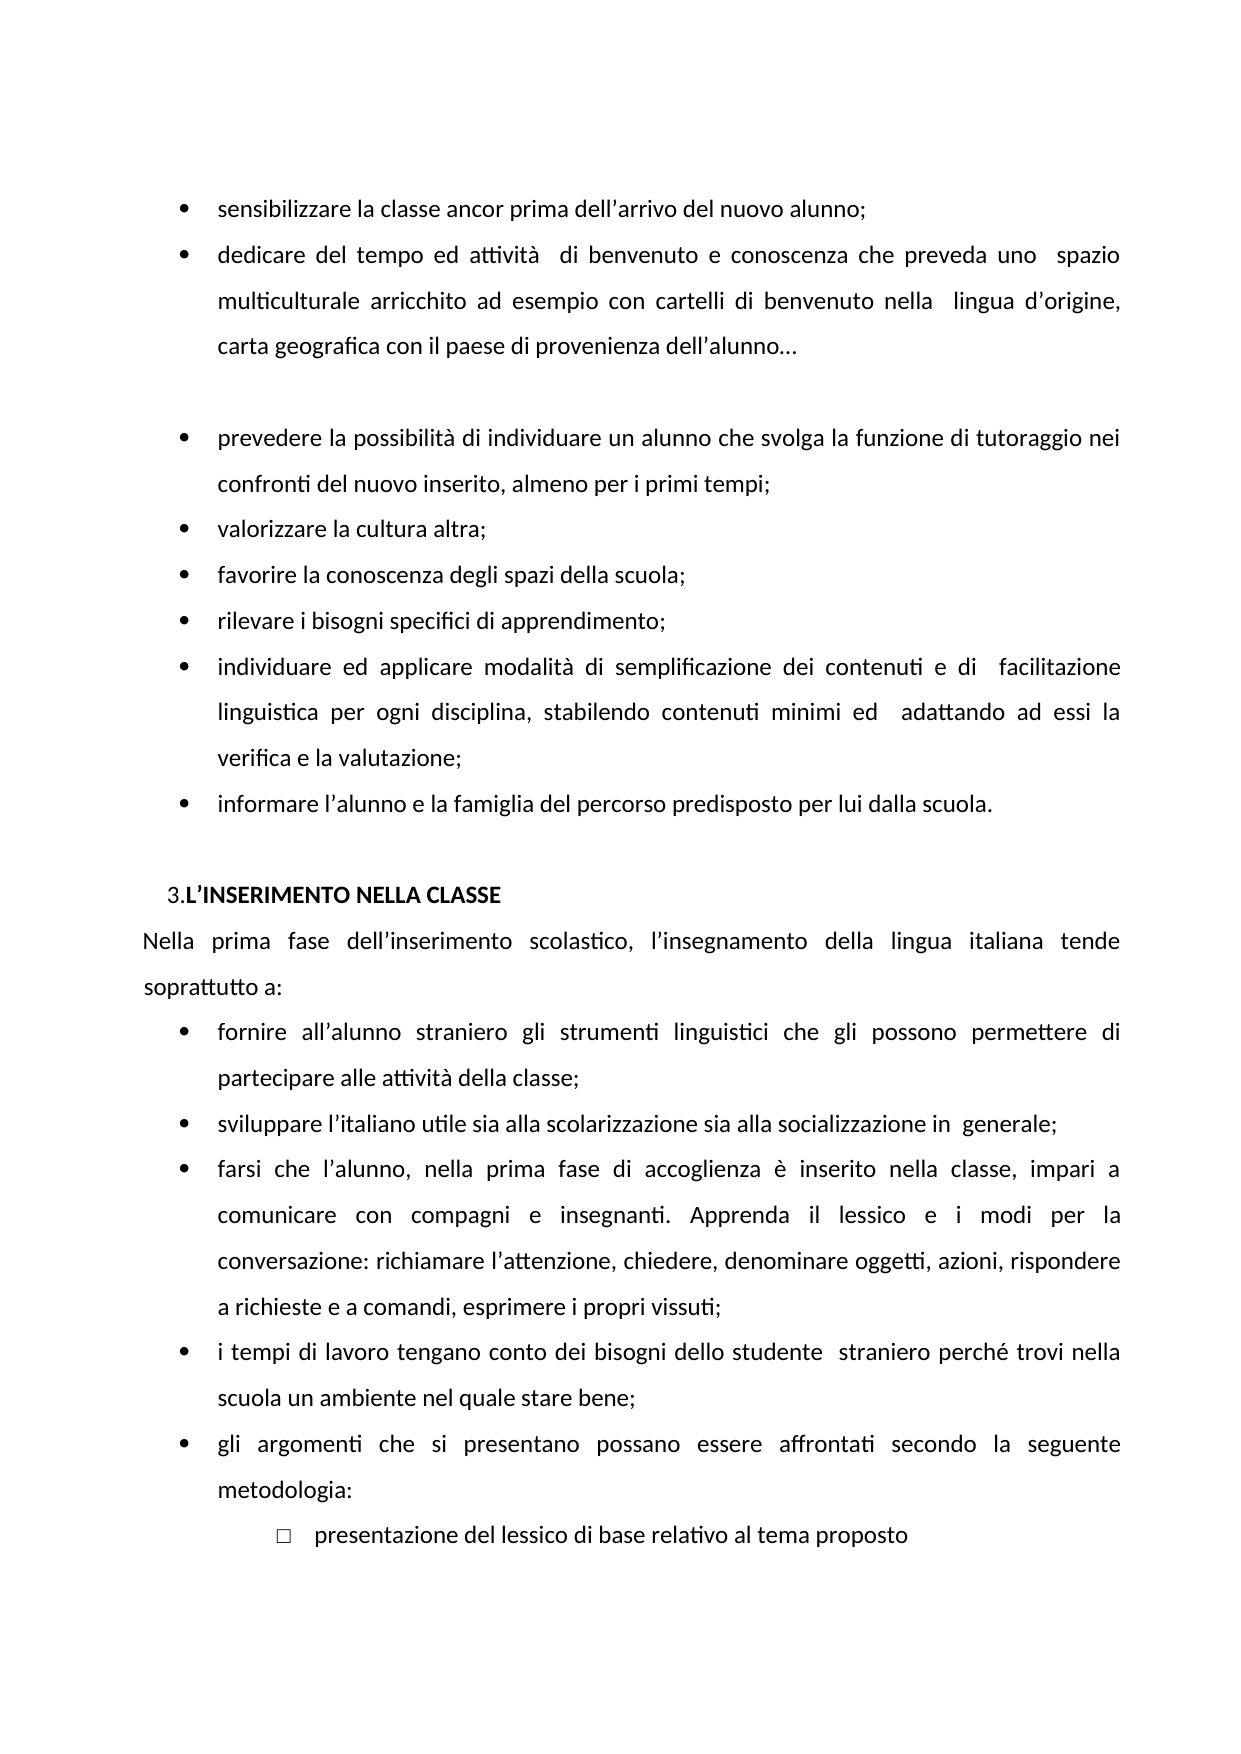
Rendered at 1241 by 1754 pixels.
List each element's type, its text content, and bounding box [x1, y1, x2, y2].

list i tempi di lavoro tengano conto dei bisogni dello studente straniero perché trovi nella scuola un ambiente nel quale stare bene; [180, 1337, 1122, 1413]
list favorire la conoscenza degli spazi della scuola; [180, 559, 1122, 590]
list sviluppare l’italiano utile sia alla scolarizzazione sia alla socializzazione in generale; [180, 1108, 1122, 1138]
list farsi che l’alunno, nella prima fase di accoglienza è inserito nella classe, impari a comunicare con compagni e insegnanti. Apprenda il lessico e i modi per la conversazione: richiamare l’attenzione, chiedere, denominare oggetti, azioni, rispondere a richieste e a comandi, esprimere i propri vissuti; [180, 1154, 1122, 1321]
list fornire all’alunno straniero gli strumenti linguistici che gli possono permettere di partecipare alle attività della classe; [180, 1016, 1122, 1093]
list dedicare del tempo ed attività di benvenuto e conoscenza che preveda uno spazio multiculturale arricchito ad esempio con cartelli di benvenuto nella lingua d’origine, carta geografica con il paese di provenienza dell’alunno… [180, 239, 1122, 361]
text 3.L’INSERIMENTO NELLA CLASSE [167, 879, 1122, 910]
list prevedere la possibilità di individuare un alunno che svolga la funzione di tutoraggio nei confronti del nuovo inserito, almeno per i primi tempi; [180, 422, 1122, 498]
text Nella prima fase dell’inserimento scolastico, l’insegnamento della lingua italiana tende soprattutto a: [142, 925, 1122, 1001]
list gli argomenti che si presentano possano essere affrontati secondo la seguente metodologia: [180, 1428, 1122, 1504]
list valorizzare la cultura altra; [180, 513, 1122, 544]
list informare l’alunno e la famiglia del percorso predisposto per lui dalla scuola. [180, 788, 1122, 818]
list presentazione del lessico di base relativo al tema proposto [277, 1519, 1122, 1550]
list sensibilizzare la classe ancor prima dell’arrivo del nuovo alunno; [180, 193, 1122, 224]
list individuare ed applicare modalità di semplificazione dei contenuti e di facilitazione linguistica per ogni disciplina, stabilendo contenuti minimi ed adattando ad essi la verifica e la valutazione; [180, 651, 1122, 773]
list rilevare i bisogni specifici di apprendimento; [180, 605, 1122, 635]
